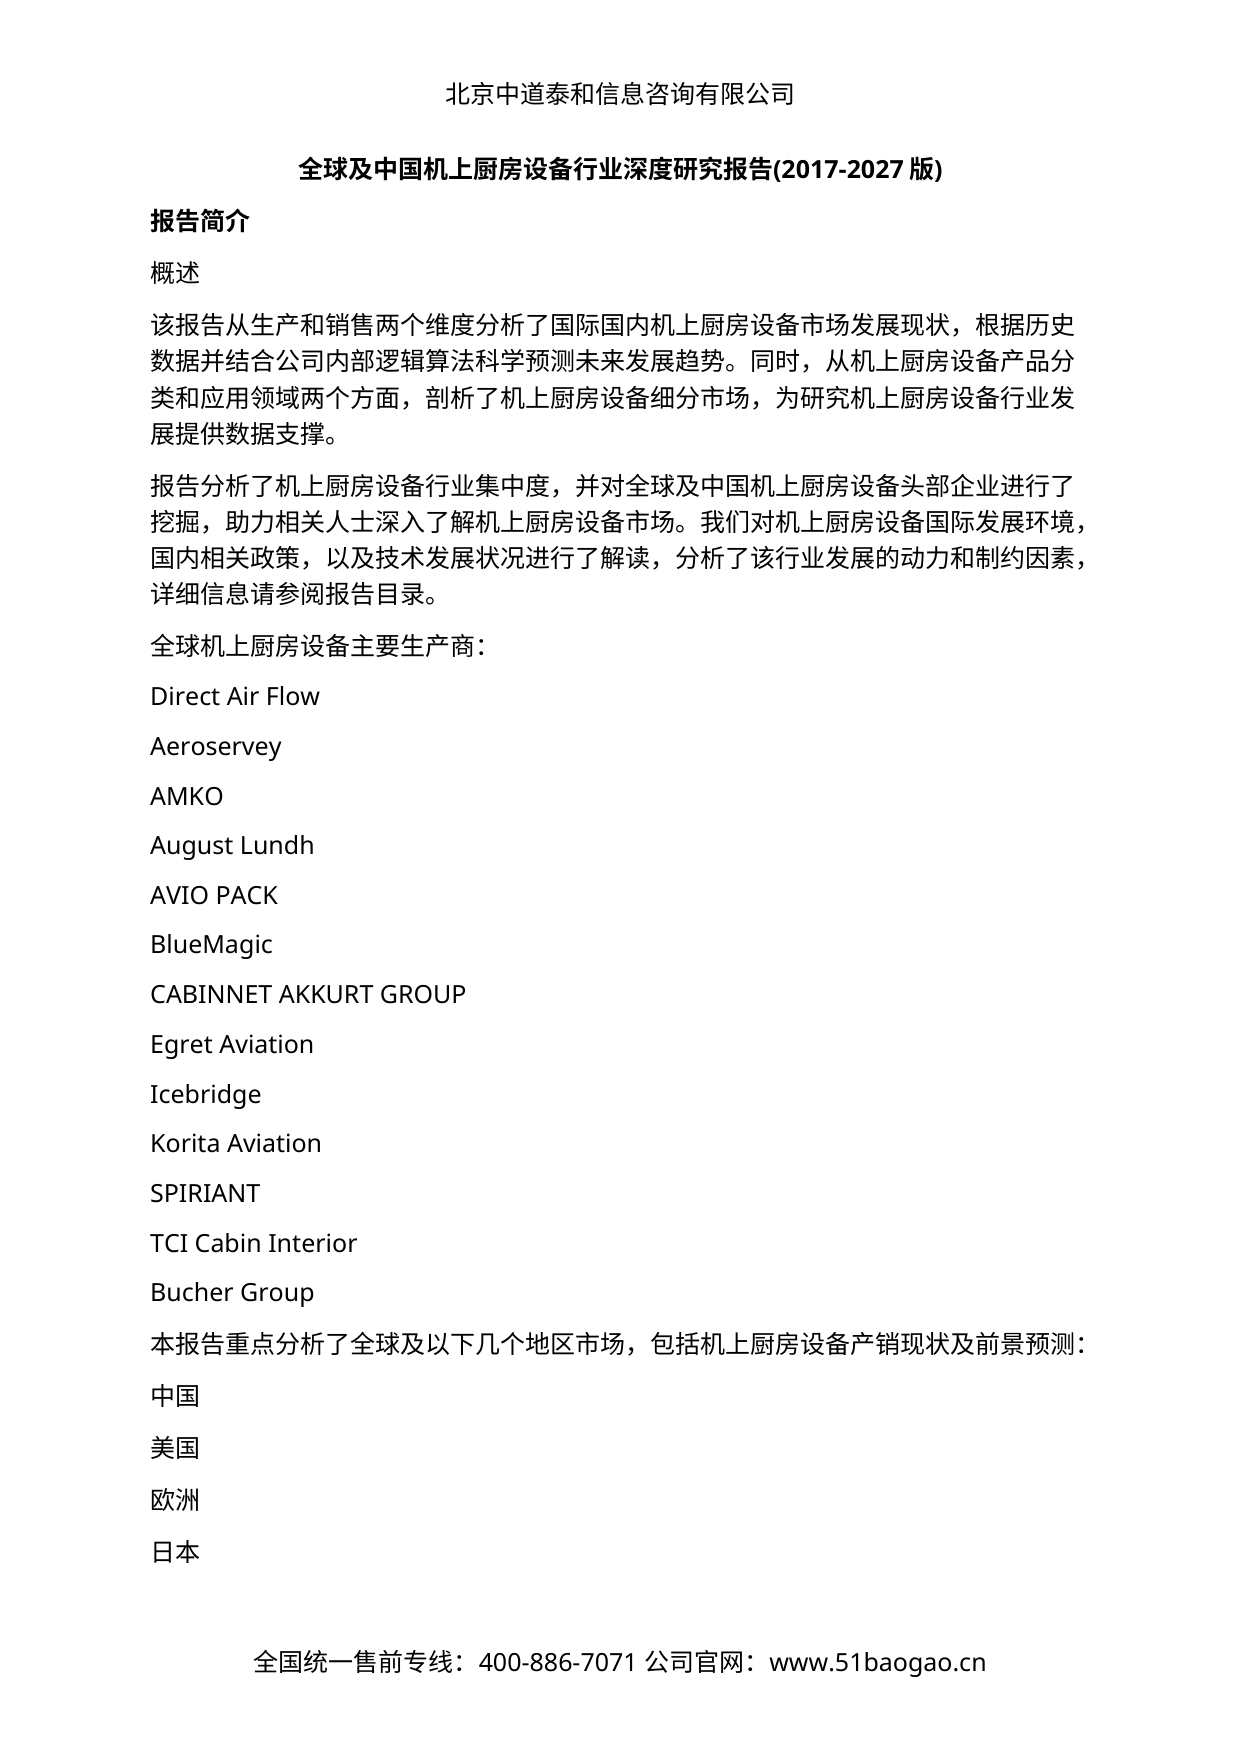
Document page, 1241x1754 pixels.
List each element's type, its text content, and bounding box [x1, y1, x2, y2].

text AMKO [150, 778, 1090, 812]
text 报告简介 [150, 202, 1090, 238]
text 日本 [150, 1532, 1090, 1568]
text Icebridge [150, 1076, 1090, 1110]
text 该报告从生产和销售两个维度分析了国际国内机上厨房设备市场发展现状，根据历史数据并结合公司内部逻辑算法科学预测未来发展趋势。同时，从机上厨房设备产品分类和应用领域两个方面，剖析了机上厨房设备细分市场，为研究机上厨房设备行业发展提供数据支撑。 [150, 306, 1090, 451]
text CABINNET AKKURT GROUP [150, 977, 1090, 1011]
text SPIRIANT [150, 1176, 1090, 1210]
text 中国 [150, 1377, 1090, 1413]
text 欧洲 [150, 1480, 1090, 1517]
text Direct Air Flow [150, 679, 1090, 713]
text AVIO PACK [150, 877, 1090, 912]
text Bucher Group [150, 1275, 1090, 1309]
text Korita Aviation [150, 1126, 1090, 1160]
text 概述 [150, 254, 1090, 290]
text 本报告重点分析了全球及以下几个地区市场，包括机上厨房设备产销现状及前景预测： [150, 1325, 1090, 1361]
text 美国 [150, 1428, 1090, 1465]
text BlueMagic [150, 927, 1090, 961]
text 全球机上厨房设备主要生产商： [150, 627, 1090, 663]
text TCI Cabin Interior [150, 1225, 1090, 1259]
text August Lundh [150, 828, 1090, 862]
text 报告分析了机上厨房设备行业集中度，并对全球及中国机上厨房设备头部企业进行了挖掘，助力相关人士深入了解机上厨房设备市场。我们对机上厨房设备国际发展环境，国内相关政策，以及技术发展状况进行了解读，分析了该行业发展的动力和制约因素，详细信息请参阅报告目录。 [150, 466, 1090, 611]
text Egret Aviation [150, 1027, 1090, 1061]
text Aeroservey [150, 728, 1090, 762]
text 全球及中国机上厨房设备行业深度研究报告(2017-2027版) [150, 150, 1090, 186]
